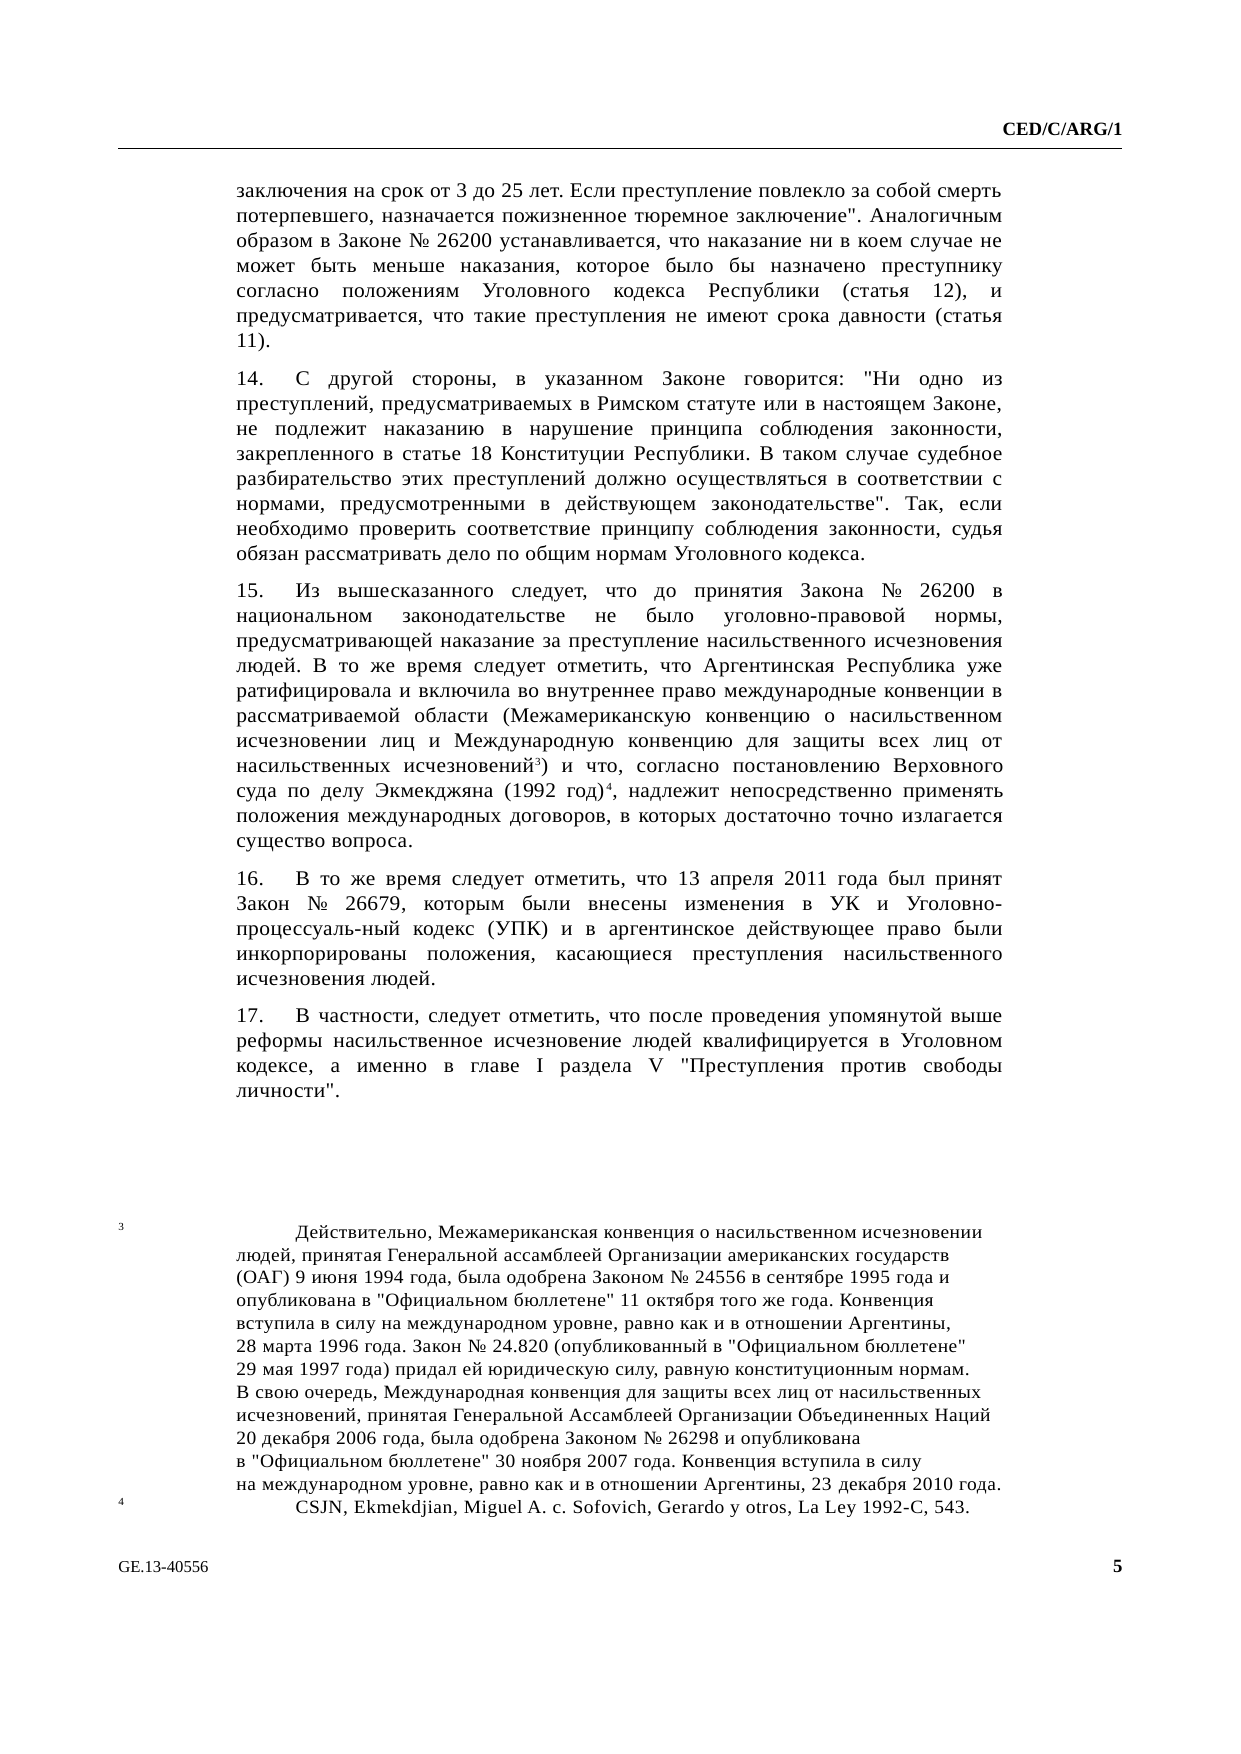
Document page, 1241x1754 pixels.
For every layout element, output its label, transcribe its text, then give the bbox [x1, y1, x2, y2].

text 16. В то же время следует отметить, что 13 апреля 2011 года был принят Закон № 26679, которым были внесены изменения в УК и Уголовно-процессуаль-ный кодекс (УПК) и в аргентинское действующее право были инкорпорированы положения, касающиеся преступления насильственного исчезновения людей. [236, 865, 1004, 990]
text 14. С другой стороны, в указанном Законе говорится: "Ни одно из преступлений, предусматриваемых в Римском статуте или в настоящем Законе, не подлежит наказанию в нарушение принципа соблюдения законности, закрепленного в статье 18 Конституции Республики. В таком случае судебное разбирательство этих преступлений должно осуществляться в соответствии с нормами, предусмотренными в действующем законодательстве". Так, если необходимо проверить соответствие принципу соблюдения законности, судья обязан рассматривать дело по общим нормам Уголовного кодекса. [236, 365, 1004, 565]
text 17. В частности, следует отметить, что после проведения упомянутой выше реформы насильственное исчезновение людей квалифицируется в Уголовном кодексе, а именно в главе I раздела V "Преступления против свободы личности". [236, 1002, 1004, 1102]
text 15. Из вышесказанного следует, что до принятия Закона № 26200 в национальном законодательстве не было уголовно-правовой нормы, предусматривающей наказание за преступление насильственного исчезновения людей. В то же время следует отметить, что Аргентинская Республика уже ратифицировала и включила во внутреннее право международные конвенции в рассматриваемой области (Межамериканскую конвенцию о насильственном исчезновении лиц и Международную конвенцию для защиты всех лиц от насильственных исчезновений) и что, согласно постановлению Верховного суда по делу Экмекджяна (1992 год), надлежит непосредственно применять положения международных договоров, в которых достаточно точно излагается существо вопроса. [236, 577, 1004, 852]
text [236, 177, 1004, 352]
